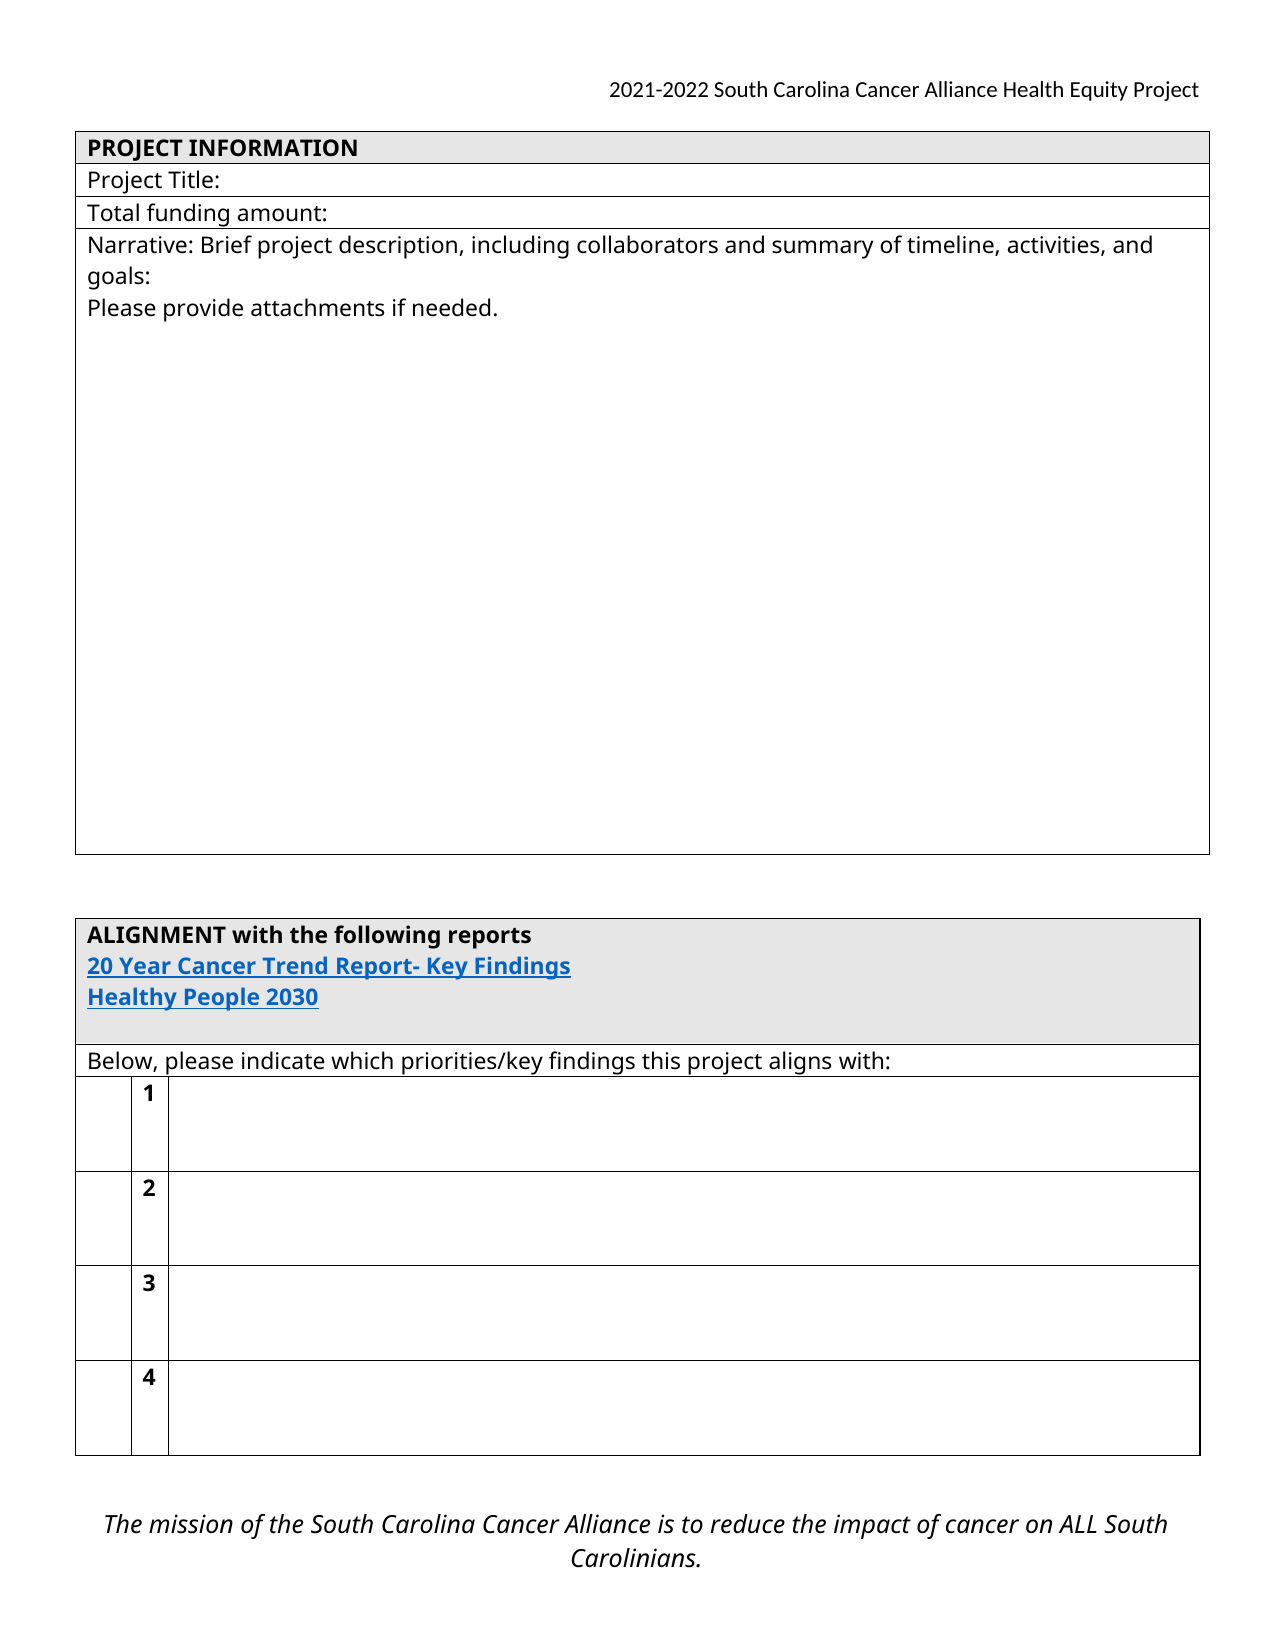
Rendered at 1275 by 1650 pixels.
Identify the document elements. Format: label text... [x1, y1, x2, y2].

table_cell [169, 1172, 1199, 1265]
table_cell [76, 1266, 131, 1360]
table_cell Project Title: [76, 164, 1209, 196]
table_cell Narrative: Brief project description, including collaborators and summary of timeline, activities, and goals: Please provide attachments if needed. [76, 229, 1209, 854]
table_header PROJECT INFORMATION [76, 132, 1209, 163]
table_cell [76, 1077, 131, 1171]
table_cell 3 [132, 1266, 168, 1360]
table_cell [76, 1361, 131, 1455]
table_cell [169, 1361, 1199, 1455]
table_cell Below, please indicate which priorities/key findings this project aligns with: [76, 1045, 1199, 1076]
table_cell 2 [132, 1172, 168, 1265]
table_cell [76, 1172, 131, 1265]
table_header ALIGNMENT with the following reports 20 Year Cancer Trend Report- Key Findings Healthy People 2030 [76, 919, 1199, 1043]
table_cell Total funding amount: [76, 197, 1209, 228]
table_cell [169, 1266, 1199, 1360]
table_cell [169, 1077, 1199, 1171]
table_cell 4 [132, 1361, 168, 1455]
table_cell 1 [132, 1077, 168, 1171]
